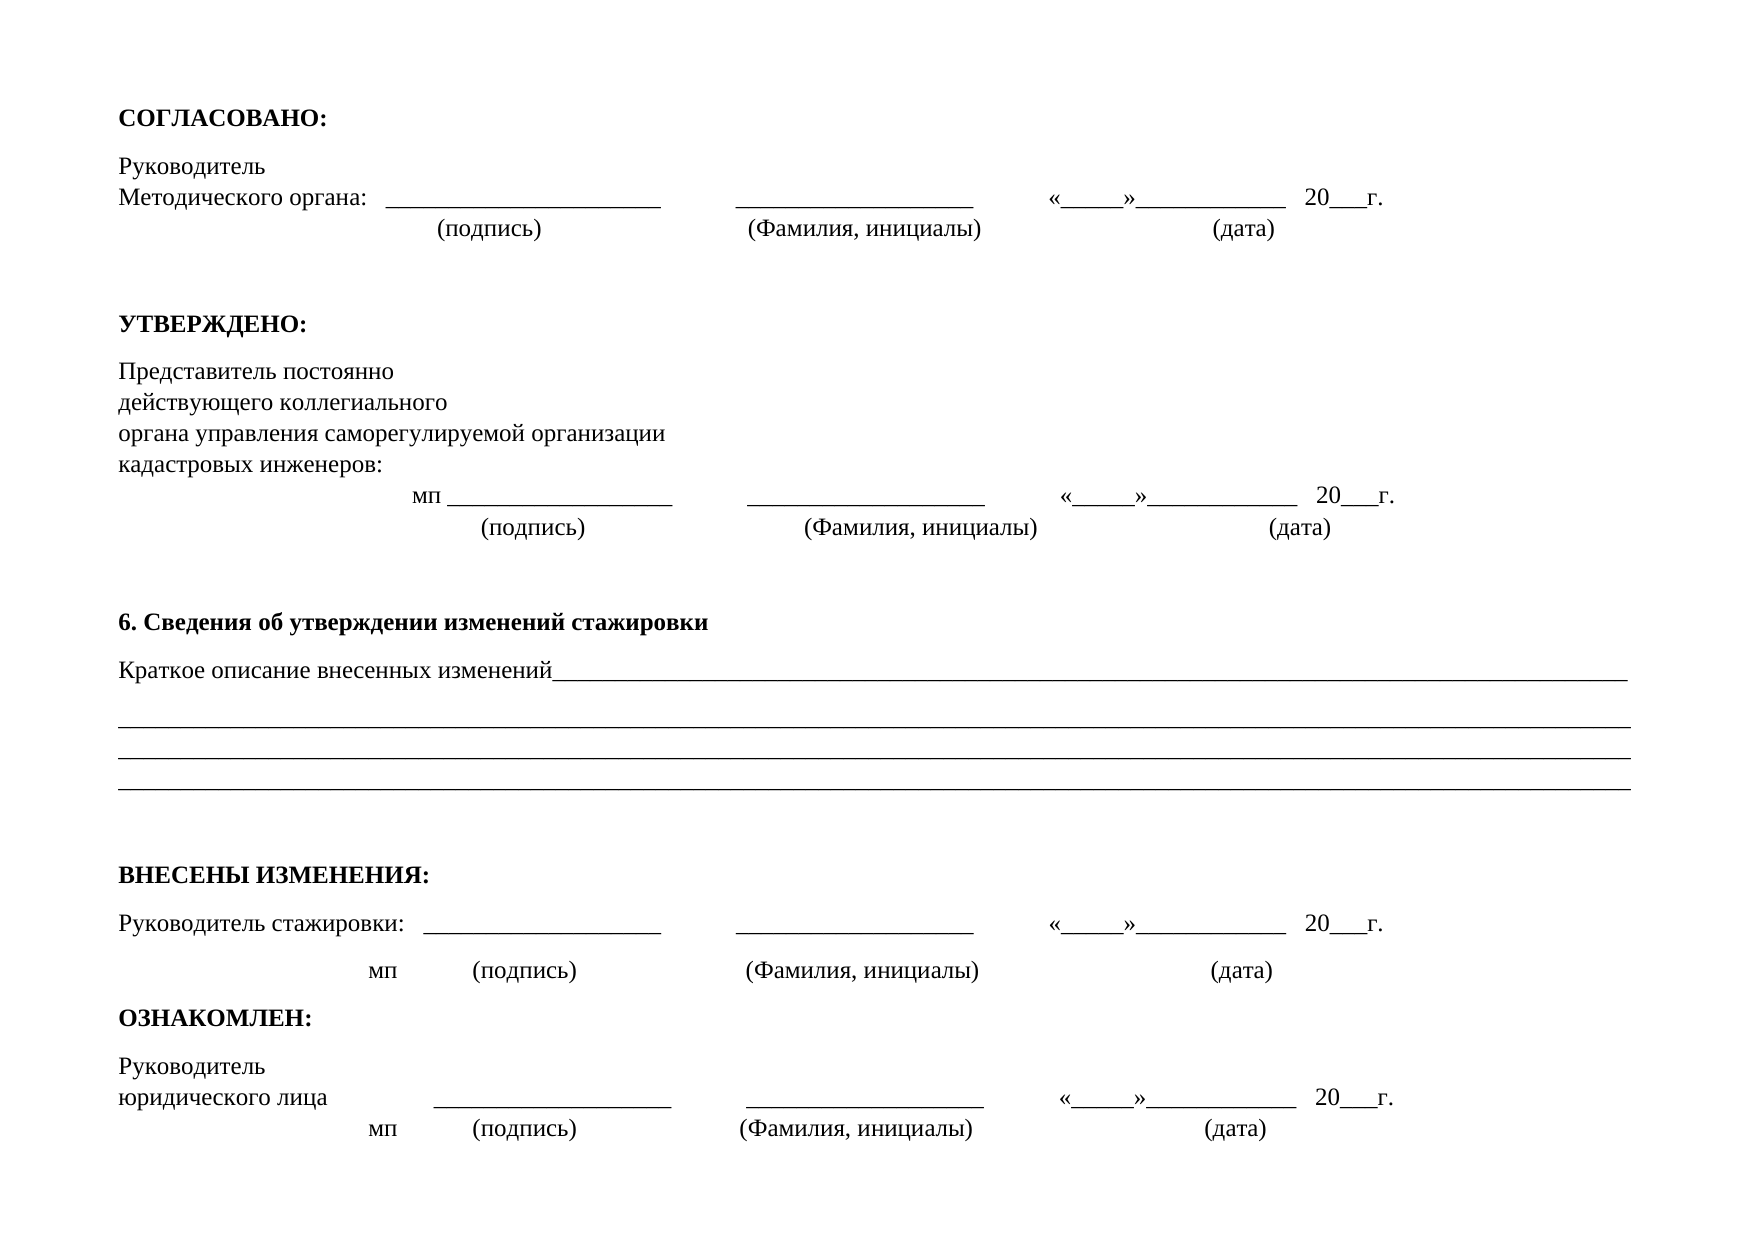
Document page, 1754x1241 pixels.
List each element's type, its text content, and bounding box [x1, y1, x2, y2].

text юридического лица ___________________ ___________________ «_____»____________ 20___г. [118, 1082, 1636, 1111]
text ОЗНАКОМЛЕН: [118, 1003, 1636, 1032]
text Представитель постоянно [118, 356, 1636, 385]
text СОГЛАСОВАНО: [118, 103, 1636, 132]
text мп (подпись) (Фамилия, инициалы) (дата) [118, 1113, 1636, 1142]
text мп (подпись) (Фамилия, инициалы) (дата) [118, 955, 1636, 984]
text Руководитель [118, 1051, 1636, 1079]
text мп __________________ ___________________ «_____»____________ 20___г. [118, 481, 1636, 509]
text (подпись) (Фамилия, инициалы) (дата) [118, 512, 1636, 540]
text ___________________________________________________________________________________________________________________________________________________________________________________________________________________________________________________________________________________________________________________________________________________________________________ [118, 702, 1636, 793]
text (подпись) (Фамилия, инициалы) (дата) [118, 213, 1636, 242]
text ВНЕСЕНЫ ИЗМЕНЕНИЯ: [118, 860, 1636, 889]
text действующего коллегиального [118, 387, 1636, 416]
text Руководитель стажировки: ___________________ ___________________ «_____»____________ 20___г. [118, 908, 1636, 936]
text Краткое описание внесенных изменений______________________________________________________________________________________ [118, 655, 1636, 683]
text Руководитель [118, 151, 1636, 180]
text Методического органа: ______________________ ___________________ «_____»____________ 20___г. [118, 182, 1636, 211]
text УТВЕРЖДЕНО: [118, 309, 1636, 337]
text кадастровых инженеров: [118, 449, 1636, 478]
text органа управления саморегулируемой организации [118, 418, 1636, 447]
text 6. Сведения об утверждении изменений стажировки [118, 607, 1636, 636]
